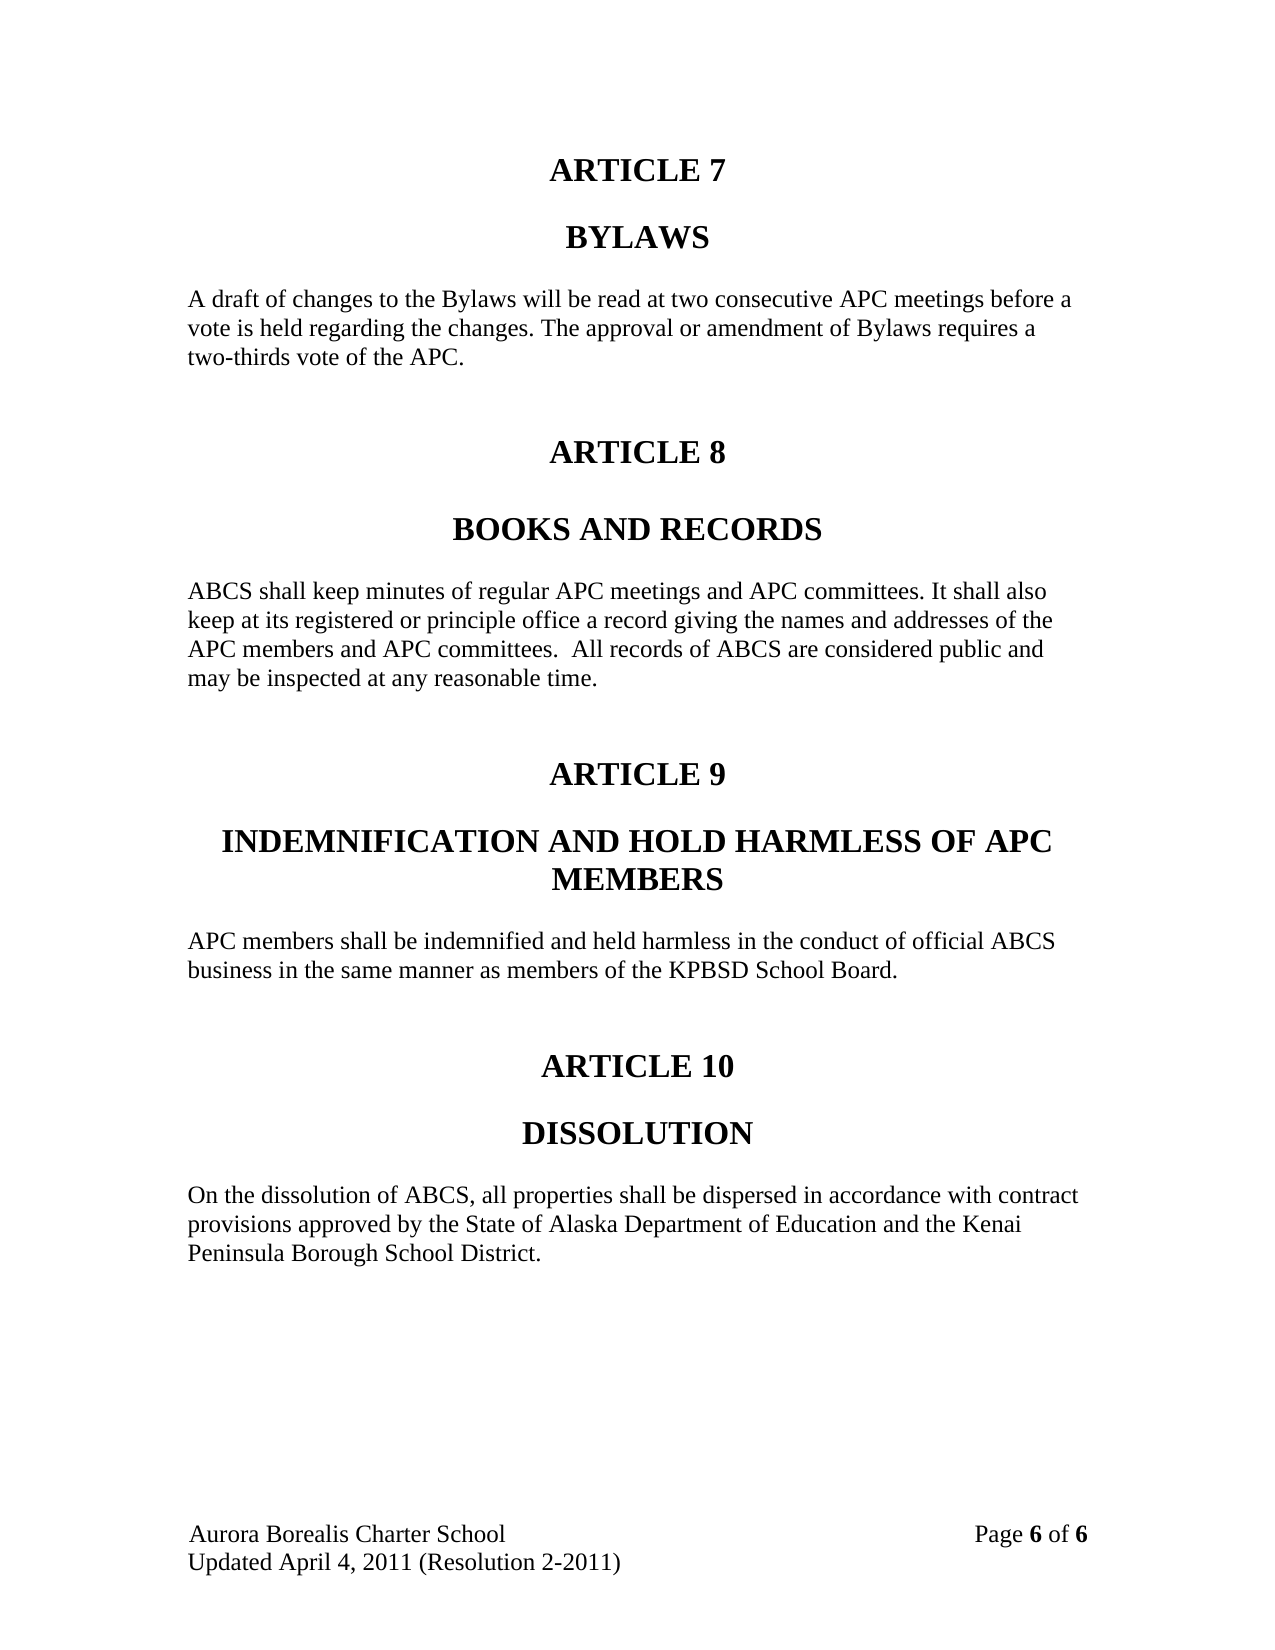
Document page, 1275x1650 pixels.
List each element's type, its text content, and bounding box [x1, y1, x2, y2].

text A draft of changes to the Bylaws will be read at two consecutive APC meetings before a vote is held regarding the changes. The approval or amendment of Bylaws requires a two-thirds vote of the APC. [187, 284, 1087, 370]
text BYLAWS [187, 217, 1087, 255]
text ARTICLE 9 [187, 754, 1087, 792]
text ABCS shall keep minutes of regular APC meetings and APC committees. It shall also keep at its registered or principle office a record giving the names and addresses of the APC members and APC committees. All records of ABCS are considered public and may be inspected at any reasonable time. [187, 576, 1087, 691]
text APC members shall be indemnified and held harmless in the conduct of official ABCS business in the same manner as members of the KPBSD School Board. [187, 926, 1087, 984]
text ARTICLE 8 [187, 433, 1087, 471]
text DISSOLUTION [187, 1113, 1087, 1151]
text BOOKS AND RECORDS [187, 509, 1087, 548]
text ARTICLE 7 [187, 150, 1087, 188]
text ARTICLE 10 [187, 1046, 1087, 1084]
text On the dissolution of ABCS, all properties shall be dispersed in accordance with contract provisions approved by the State of Alaska Department of Education and the Kenai Peninsula Borough School District. [187, 1180, 1087, 1266]
text INDEMNIFICATION AND HOLD HARMLESS OF APC MEMBERS [187, 821, 1087, 897]
